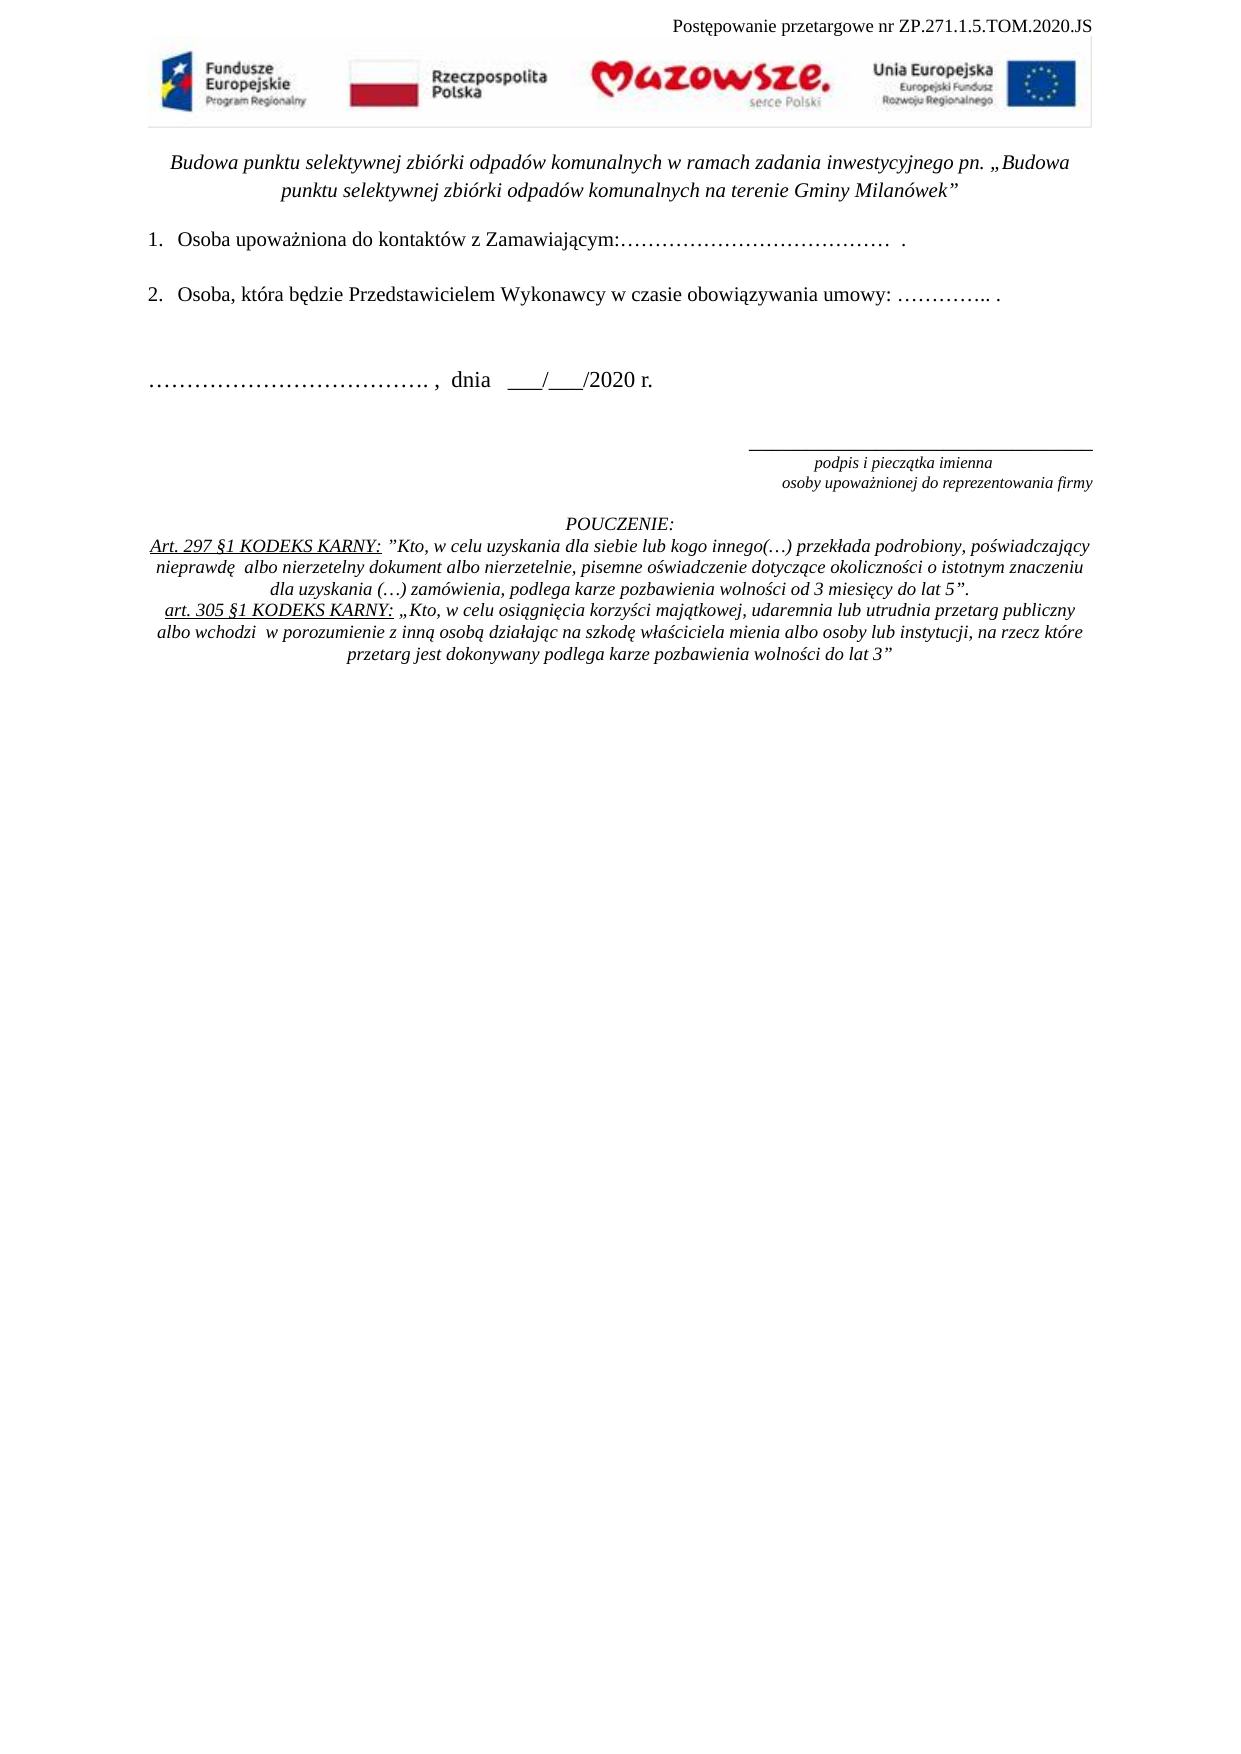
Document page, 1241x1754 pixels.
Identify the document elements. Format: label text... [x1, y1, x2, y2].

text art. 305 §1 KODEKS KARNY: „Kto, w celu osiągnięcia korzyści majątkowej, udaremnia lub utrudnia przetarg publiczny albo wchodzi w porozumienie z inną osobą działając na szkodę właściciela mienia albo osoby lub instytucji, na rzecz które przetarg jest dokonywany podlega karze pozbawienia wolności do lat 3” [148, 599, 1093, 664]
list Osoba, która będzie Przedstawicielem Wykonawcy w czasie obowiązywania umowy: ………….. . [148, 282, 1093, 306]
text ______________________________ [148, 427, 1093, 453]
text podpis i pieczątka imienna [148, 453, 1093, 472]
text ………………………………. , dnia ___/___/2020 r. [148, 367, 1063, 393]
picture [147, 36, 1093, 129]
text osoby upoważnionej do reprezentowania firmy [148, 472, 1093, 492]
text POUCZENIE: [148, 513, 1093, 535]
text Art. 297 §1 KODEKS KARNY: ”Kto, w celu uzyskania dla siebie lub kogo innego(…) przekłada podrobiony, poświadczający nieprawdę albo nierzetelny dokument albo nierzetelnie, pisemne oświadczenie dotyczące okoliczności o istotnym znaczeniu dla uzyskania (…) zamówienia, podlega karze pozbawienia wolności od 3 miesięcy do lat 5”. [148, 535, 1093, 599]
list Osoba upoważniona do kontaktów z Zamawiającym:………………………………… . [148, 227, 1093, 251]
